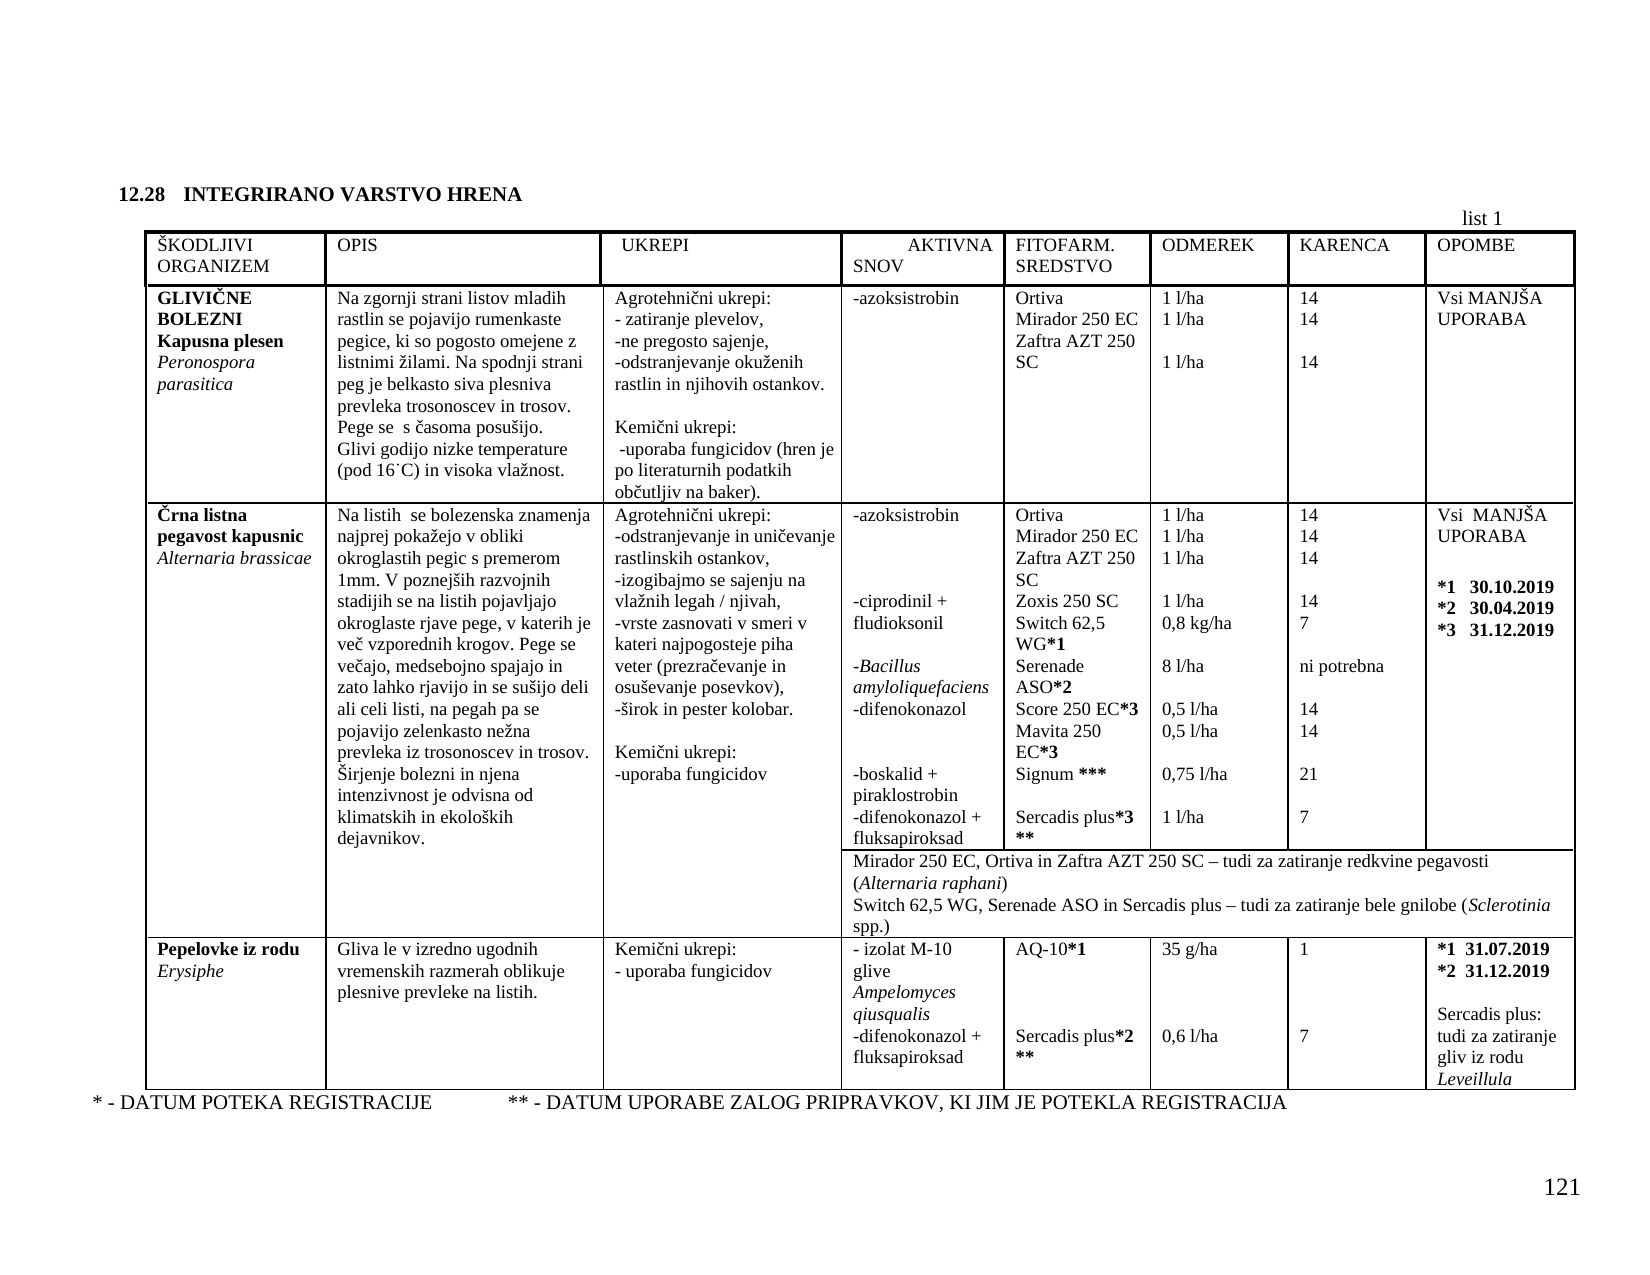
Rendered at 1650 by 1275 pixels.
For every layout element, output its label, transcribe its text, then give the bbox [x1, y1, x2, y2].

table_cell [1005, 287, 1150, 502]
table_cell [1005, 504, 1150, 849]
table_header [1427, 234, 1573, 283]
subtitle INTEGRIRANO VARSTVO Hrena [118, 182, 1581, 206]
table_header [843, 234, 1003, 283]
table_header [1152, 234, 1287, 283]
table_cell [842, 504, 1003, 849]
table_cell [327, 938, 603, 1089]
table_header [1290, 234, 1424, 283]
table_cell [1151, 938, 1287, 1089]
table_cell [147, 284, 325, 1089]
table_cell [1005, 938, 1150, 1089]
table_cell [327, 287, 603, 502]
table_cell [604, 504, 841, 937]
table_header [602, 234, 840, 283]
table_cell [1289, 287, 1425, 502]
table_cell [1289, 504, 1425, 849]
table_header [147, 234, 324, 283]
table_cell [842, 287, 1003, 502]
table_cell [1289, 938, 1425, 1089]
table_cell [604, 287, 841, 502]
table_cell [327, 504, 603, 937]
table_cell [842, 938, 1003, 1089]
text list 1 [1462, 206, 1581, 230]
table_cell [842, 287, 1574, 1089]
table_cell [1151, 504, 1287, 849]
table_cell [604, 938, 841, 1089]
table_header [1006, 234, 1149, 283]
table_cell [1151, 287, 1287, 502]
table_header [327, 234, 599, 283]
text * - DATUM POTEKA REGISTRACIJE ** - DATUM UPORABE ZALOG PRIPRAVKOV, KI JIM JE POTEKLA REGISTRACIJA [92, 1090, 1581, 1114]
